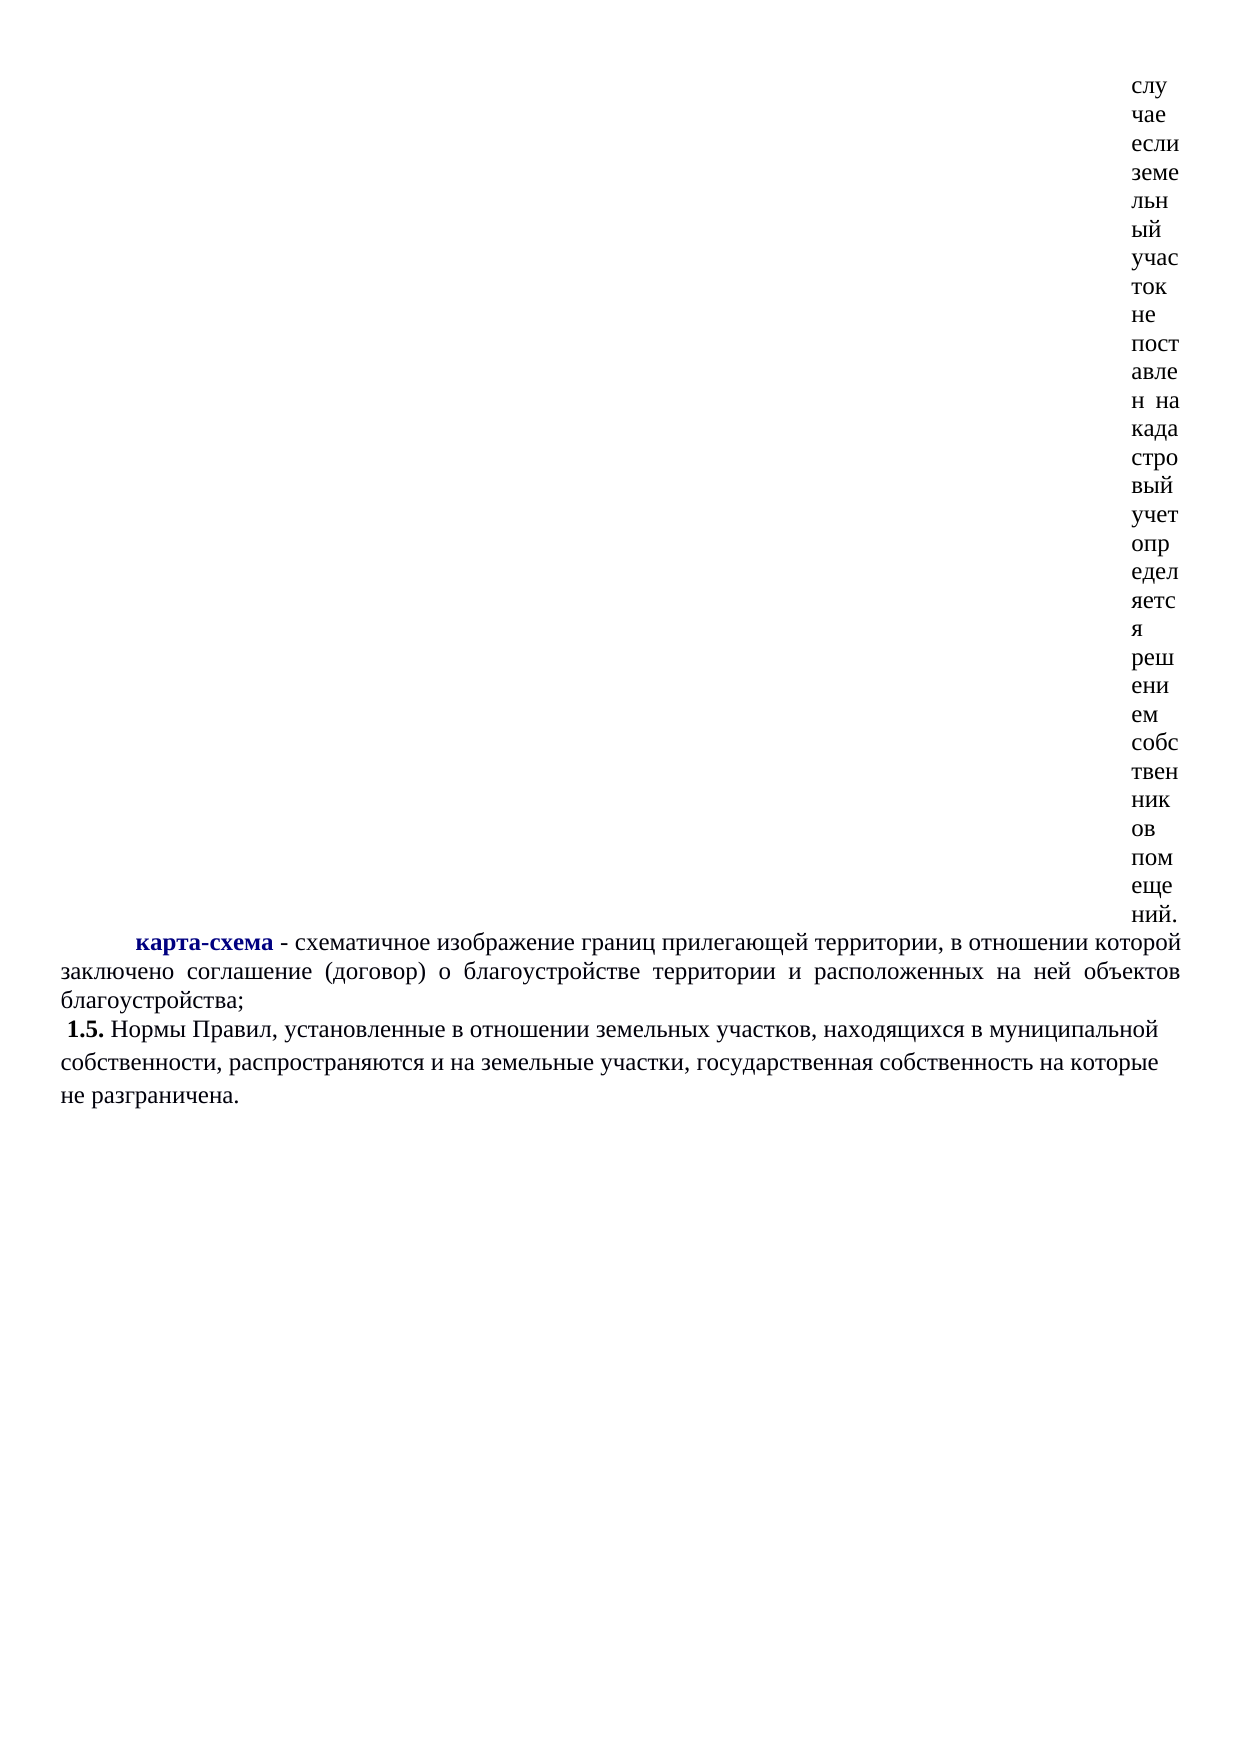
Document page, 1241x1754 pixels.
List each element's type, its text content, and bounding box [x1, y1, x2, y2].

text случае если земельный участок не поставлен на кадастровый учет определяется решением собственников помещений. [1131, 71, 1180, 927]
text 1.5. Нормы Правил, установленные в отношении земельных участков, находящихся в муниципальной собственности, распространяются и на земельные участки, государственная собственность на которые не разграничена. [60, 1014, 1178, 1109]
text карта-схема - схематичное изображение границ прилегающей территории, в отношении которой заключено соглашение (договор) о благоустройстве территории и расположенных на ней объектов благоустройства; [60, 927, 1182, 1014]
